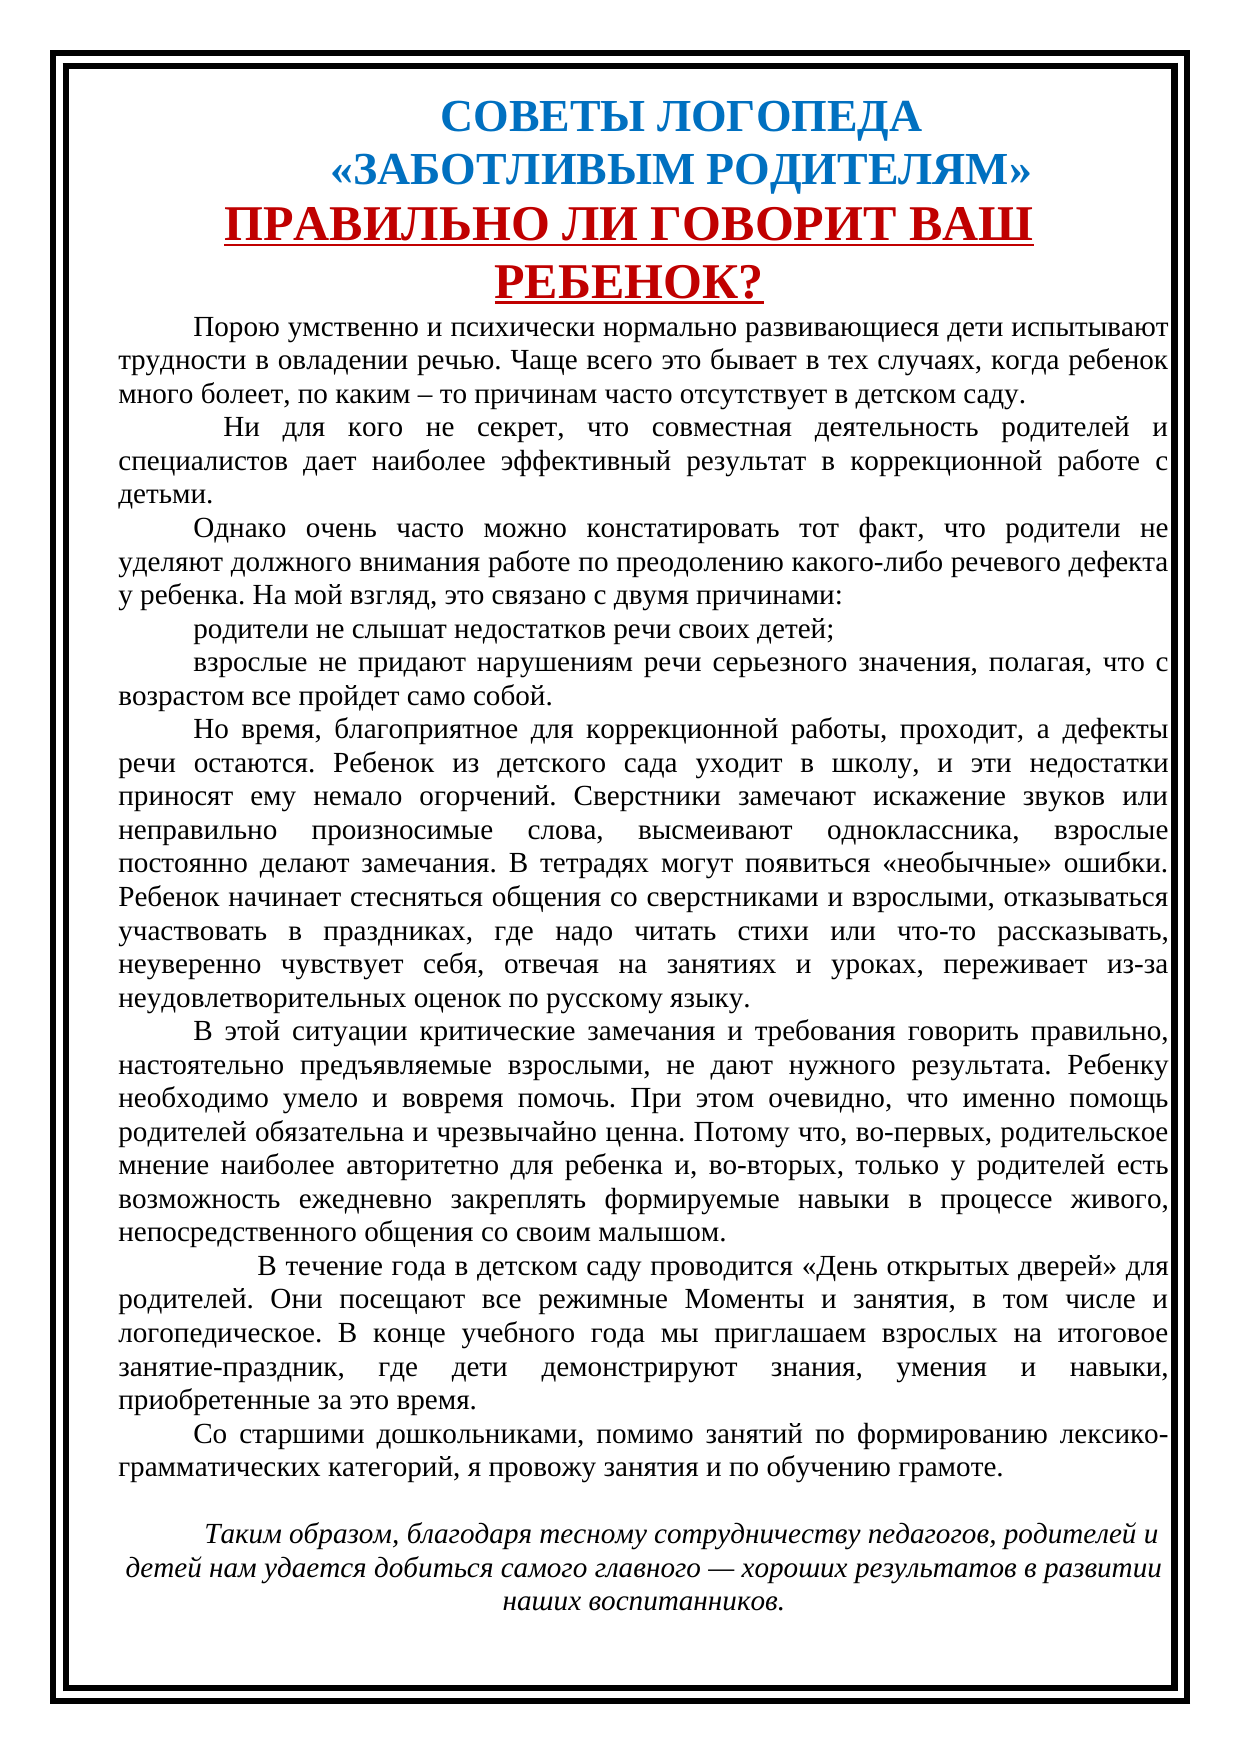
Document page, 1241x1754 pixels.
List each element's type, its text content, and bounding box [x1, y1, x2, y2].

text Ни для кого не секрет, что совместная деятельность родителей и специалистов дает наиболее эффективный результат в коррекционной работе с детьми. [118, 409, 1169, 510]
text Но время, благоприятное для коррекционной работы, проходит, а дефекты речи остаются. Ребенок из детского сада уходит в школу, и эти недостатки приносят ему немало огорчений. Сверстники замечают искажение звуков или неправильно произносимые слова, высмеивают одноклассника, взрослые постоянно делают замечания. В тетрадях могут появиться «необычные» ошибки. Ребенок начинает стесняться общения со сверстниками и взрослыми, отказываться участвовать в праздниках, где надо читать стихи или что-то рассказывать, неуверенно чувствует себя, отвечая на занятиях и уроках, переживает из-за неудовлетворительных оценок по русскому языку. [118, 711, 1169, 1013]
text «ЗАБОТЛИВЫМ РОДИТЕЛЯМ» [118, 141, 1169, 194]
text Со старшими дошкольниками, помимо занятий по формированию лексико-грамматических категорий, я провожу занятия и по обучению грамоте. [118, 1416, 1169, 1483]
text Таким образом, благодаря тесному сотрудничеству педагогов, родителей и детей нам удается добиться самого главного — хороших результатов в развитии наших воспитанников. [118, 1516, 1169, 1617]
text Порою умственно и психически нормально развивающиеся дети испытывают трудности в овладении речью. Чаще всего это бывает в тех случаях, когда ребенок много болеет, по каким – то причинам часто отсутствует в детском саду. [118, 309, 1169, 409]
text СОВЕТЫ ЛОГОПЕДА [118, 88, 1169, 141]
text взрослые не придают нарушениям речи серьезного значения, полагая, что с возрастом все пройдет само собой. [118, 644, 1169, 711]
text Однако очень часто можно констатировать тот факт, что родители не уделяют должного внимания работе по преодолению какого-либо речевого дефекта у ребенка. На мой взгляд, это связано с двумя причинами: [118, 510, 1169, 611]
text В течение года в детском саду проводится «День открытых дверей» для родителей. Они посещают все режимные Моменты и занятия, в том числе и логопедическое. В конце учебного года мы приглашаем взрослых на итоговое занятие-праздник, где дети демонстрируют знания, умения и навыки, приобретенные за это время. [118, 1248, 1169, 1416]
text ПРАВИЛЬНО ЛИ ГОВОРИТ ВАШ РЕБЕНОК? [88, 194, 1169, 309]
text родители не слышат недостатков речи своих детей; [118, 611, 1169, 644]
text В этой ситуации критические замечания и требования говорить правильно, настоятельно предъявляемые взрослыми, не дают нужного результата. Ребенку необходимо умело и вовремя помочь. При этом очевидно, что именно помощь родителей обязательна и чрезвычайно ценна. Потому что, во-первых, родительское мнение наиболее авторитетно для ребенка и, во-вторых, только у родителей есть возможность ежедневно закреплять формируемые навыки в процессе живого, непосредственного общения со своим малышом. [118, 1013, 1169, 1248]
